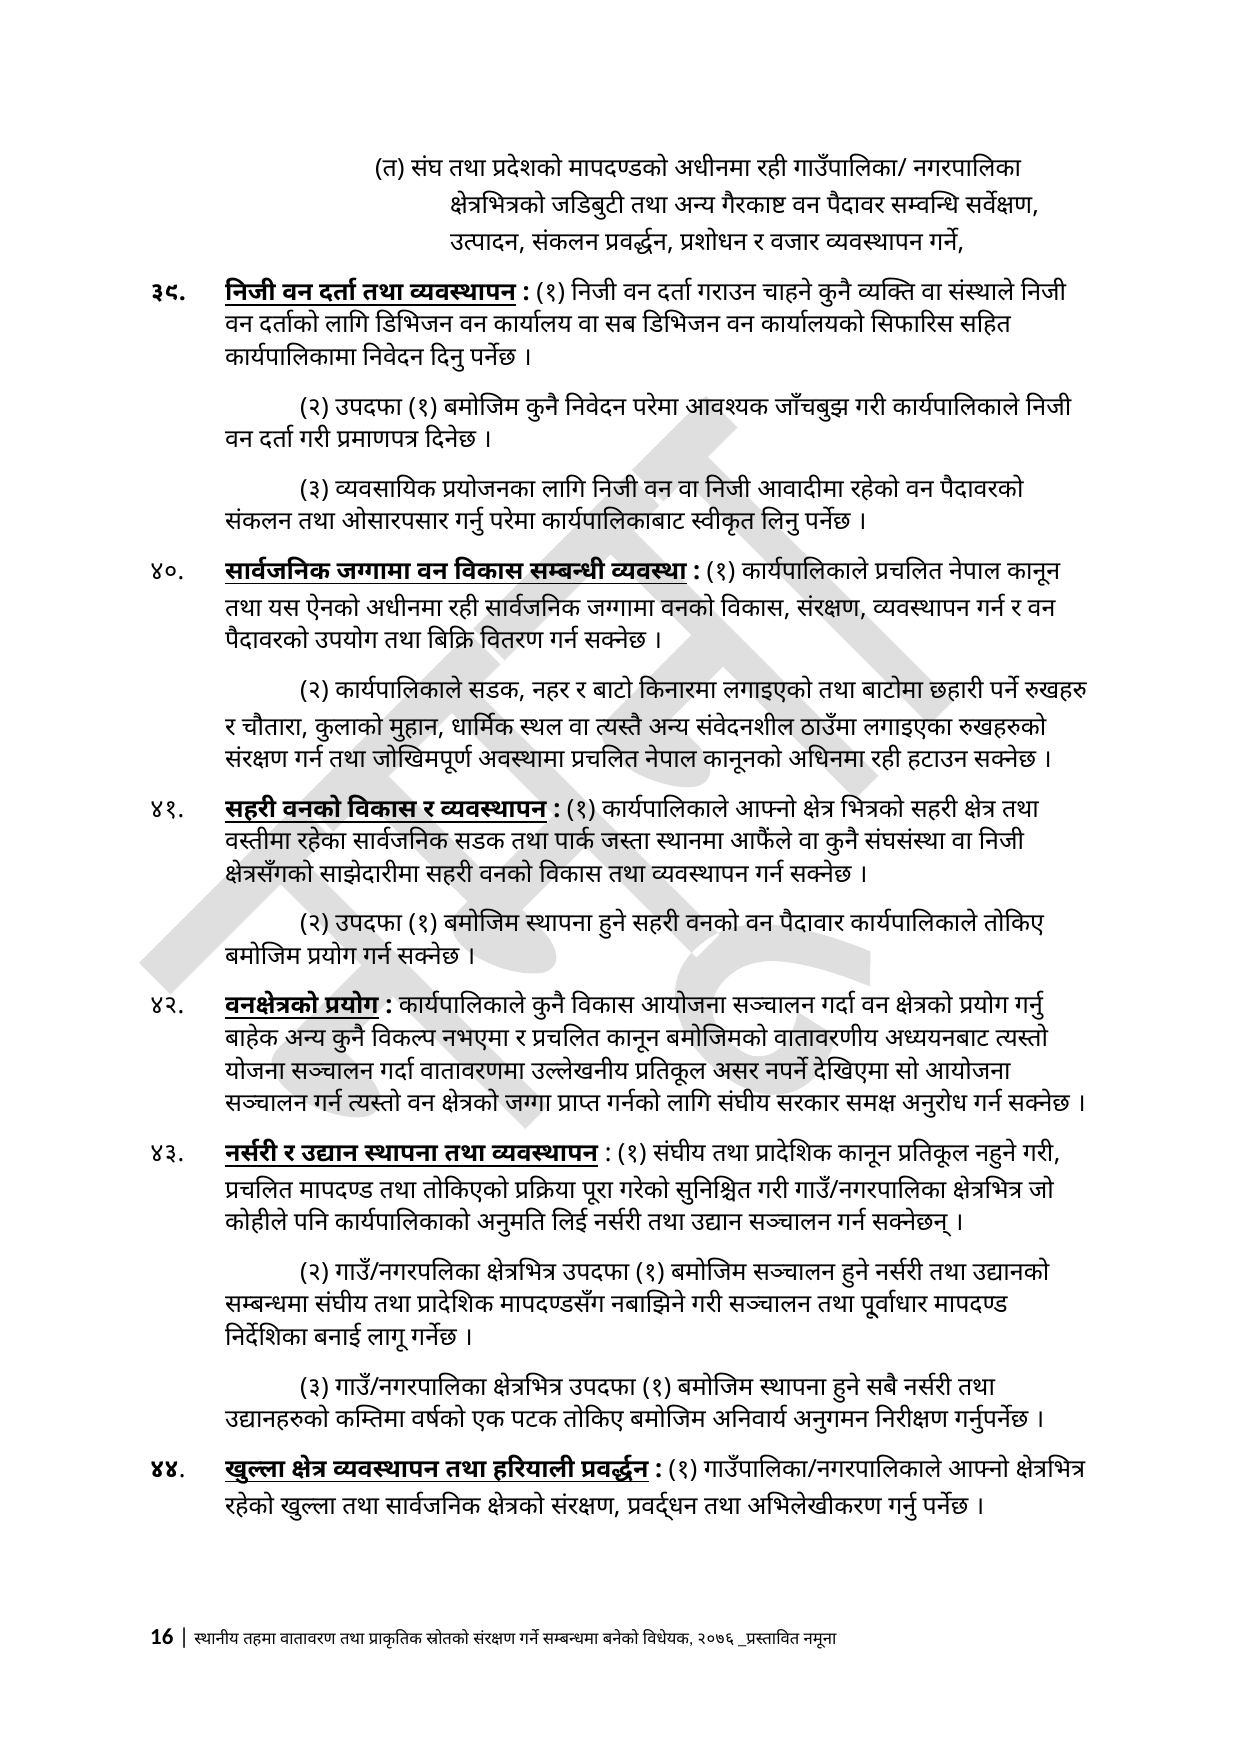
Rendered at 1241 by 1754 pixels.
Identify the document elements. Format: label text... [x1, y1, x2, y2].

text (२) उपदफा (१) बमोजिम कुनै निवेदन परेमा आवश्यक जाँचबुझ गरी कार्यपालिकाले निजी वन दर्ता गरी प्रमाणपत्र दिनेछ । [225, 388, 1090, 458]
text ४२. वनक्षेत्रको प्रयोग : कार्यपालिकाले कुनै विकास आयोजना सञ्चालन गर्दा वन क्षेत्रको प्रयोग गर्नु बाहेक अन्य कुनै विकल्प नभएमा र प्रचलित कानून बमोजिमको वातावरणीय अध्ययनबाट त्यस्तो योजना सञ्चालन गर्दा वातावरणमा उल्लेखनीय प्रतिकूल असर नपर्ने देखिएमा सो आयोजना सञ्चालन गर्न त्यस्तो वन क्षेत्रको जग्गा प्राप्त गर्नको लागि संघीय सरकार समक्ष अनुरोध गर्न सक्नेछ । [150, 987, 1090, 1122]
text (२) उपदफा (१) बमोजिम स्थापना हुने सहरी वनको वन पैदावार कार्यपालिकाले तोकिए बमोजिम प्रयोग गर्न सक्नेछ । [225, 905, 1090, 975]
text ४३. नर्सरी र उद्यान स्थापना तथा व्यवस्थापन : (१) संघीय तथा प्रादेशिक कानून प्रतिकूल नहुने गरी, प्रचलित मापदण्ड तथा तोकिएको प्रक्रिया पूरा गरेको सुनिश्चित गरी गाउँ/नगरपालिका क्षेत्रभित्र जो कोहीले पनि कार्यपालिकाको अनुमति लिई नर्सरी तथा उद्यान सञ्चालन गर्न सक्नेछन् । [150, 1134, 1090, 1241]
text (३) गाउँ/नगरपालिका क्षेत्रभित्र उपदफा (१) बमोजिम स्थापना हुने सबै नर्सरी तथा उद्यानहरुको कम्तिमा वर्षको एक पटक तोकिए बमोजिम अनिवार्य अनुगमन निरीक्षण गर्नुपर्नेछ । [225, 1368, 1090, 1438]
text (२) कार्यपालिकाले सडक, नहर र बाटो किनारमा लगाइएको तथा बाटोमा छहारी पर्ने रुखहरु र चौतारा, कुलाको मुहान, धार्मिक स्थल वा त्यस्तै अन्य संवेदनशील ठाउँमा लगाइएका रुखहरुको संरक्षण गर्न तथा जोखिमपूर्ण अवस्थामा प्रचलित नेपाल कानूनको अधिनमा रही हटाउन सक्नेछ । [225, 671, 1090, 778]
text ३९. निजी वन दर्ता तथा व्यवस्थापन : (१) निजी वन दर्ता गराउन चाहने कुनै व्यक्ति वा संस्थाले निजी वन दर्ताको लागि डिभिजन वन कार्यालय वा सब डिभिजन वन कार्यालयको सिफारिस सहित कार्यपालिकामा निवेदन दिनु पर्नेछ । [150, 273, 1090, 376]
text ४४. खुल्ला क्षेत्र व्यवस्थापन तथा हरियाली प्रवर्द्धन : (१) गाउँपालिका/नगरपालिकाले आफ्नो क्षेत्रभित्र रहेको खुल्ला तथा सार्वजनिक क्षेत्रको संरक्षण, प्रवर्द्धन तथा अभिलेखीकरण गर्नु पर्नेछ । [150, 1450, 1090, 1524]
text ४०. सार्वजनिक जग्गामा वन विकास सम्बन्धी व्यवस्था : (१) कार्यपालिकाले प्रचलित नेपाल कानून तथा यस ऐनको अधीनमा रही सार्वजनिक जग्गामा वनको विकास, संरक्षण, व्यवस्थापन गर्न र वन पैदावरको उपयोग तथा बिक्रि वितरण गर्न सक्नेछ । [150, 552, 1090, 659]
text (३) व्यवसायिक प्रयोजनका लागि निजी वन वा निजी आवादीमा रहेको वन पैदावरको संकलन तथा ओसारपसार गर्नु परेमा कार्यपालिकाबाट स्वीकृत लिनु पर्नेछ । [225, 470, 1090, 540]
text (त) संघ तथा प्रदेशको मापदण्डको अधीनमा रही गाउँपालिका/ नगरपालिका क्षेत्रभित्रको जडिबुटी तथा अन्य गैरकाष्ट वन पैदावर सम्वन्धि सर्वेक्षण, उत्पादन, संकलन प्रवर्द्धन, प्रशोधन र वजार व्यवस्थापन गर्ने, [375, 150, 1090, 261]
text ४१. सहरी वनको विकास र व्यवस्थापन : (१) कार्यपालिकाले आफ्नो क्षेत्र भित्रको सहरी क्षेत्र तथा वस्तीमा रहेका सार्वजनिक सडक तथा पार्क जस्ता स्थानमा आफैंले वा कुनै संघसंस्था वा निजी क्षेत्रसँगको साझेदारीमा सहरी वनको विकास तथा व्यवस्थापन गर्न सक्नेछ । [150, 790, 1090, 893]
text (२) गाउँ/नगरपलिका क्षेत्रभित्र उपदफा (१) बमोजिम सञ्चालन हुने नर्सरी तथा उद्यानको सम्बन्धमा संघीय तथा प्रादेशिक मापदण्डसँग नबाझिने गरी सञ्चालन तथा पू्र्वाधार मापदण्ड निर्देशिका बनाई लागू गर्नेछ । [225, 1253, 1090, 1356]
